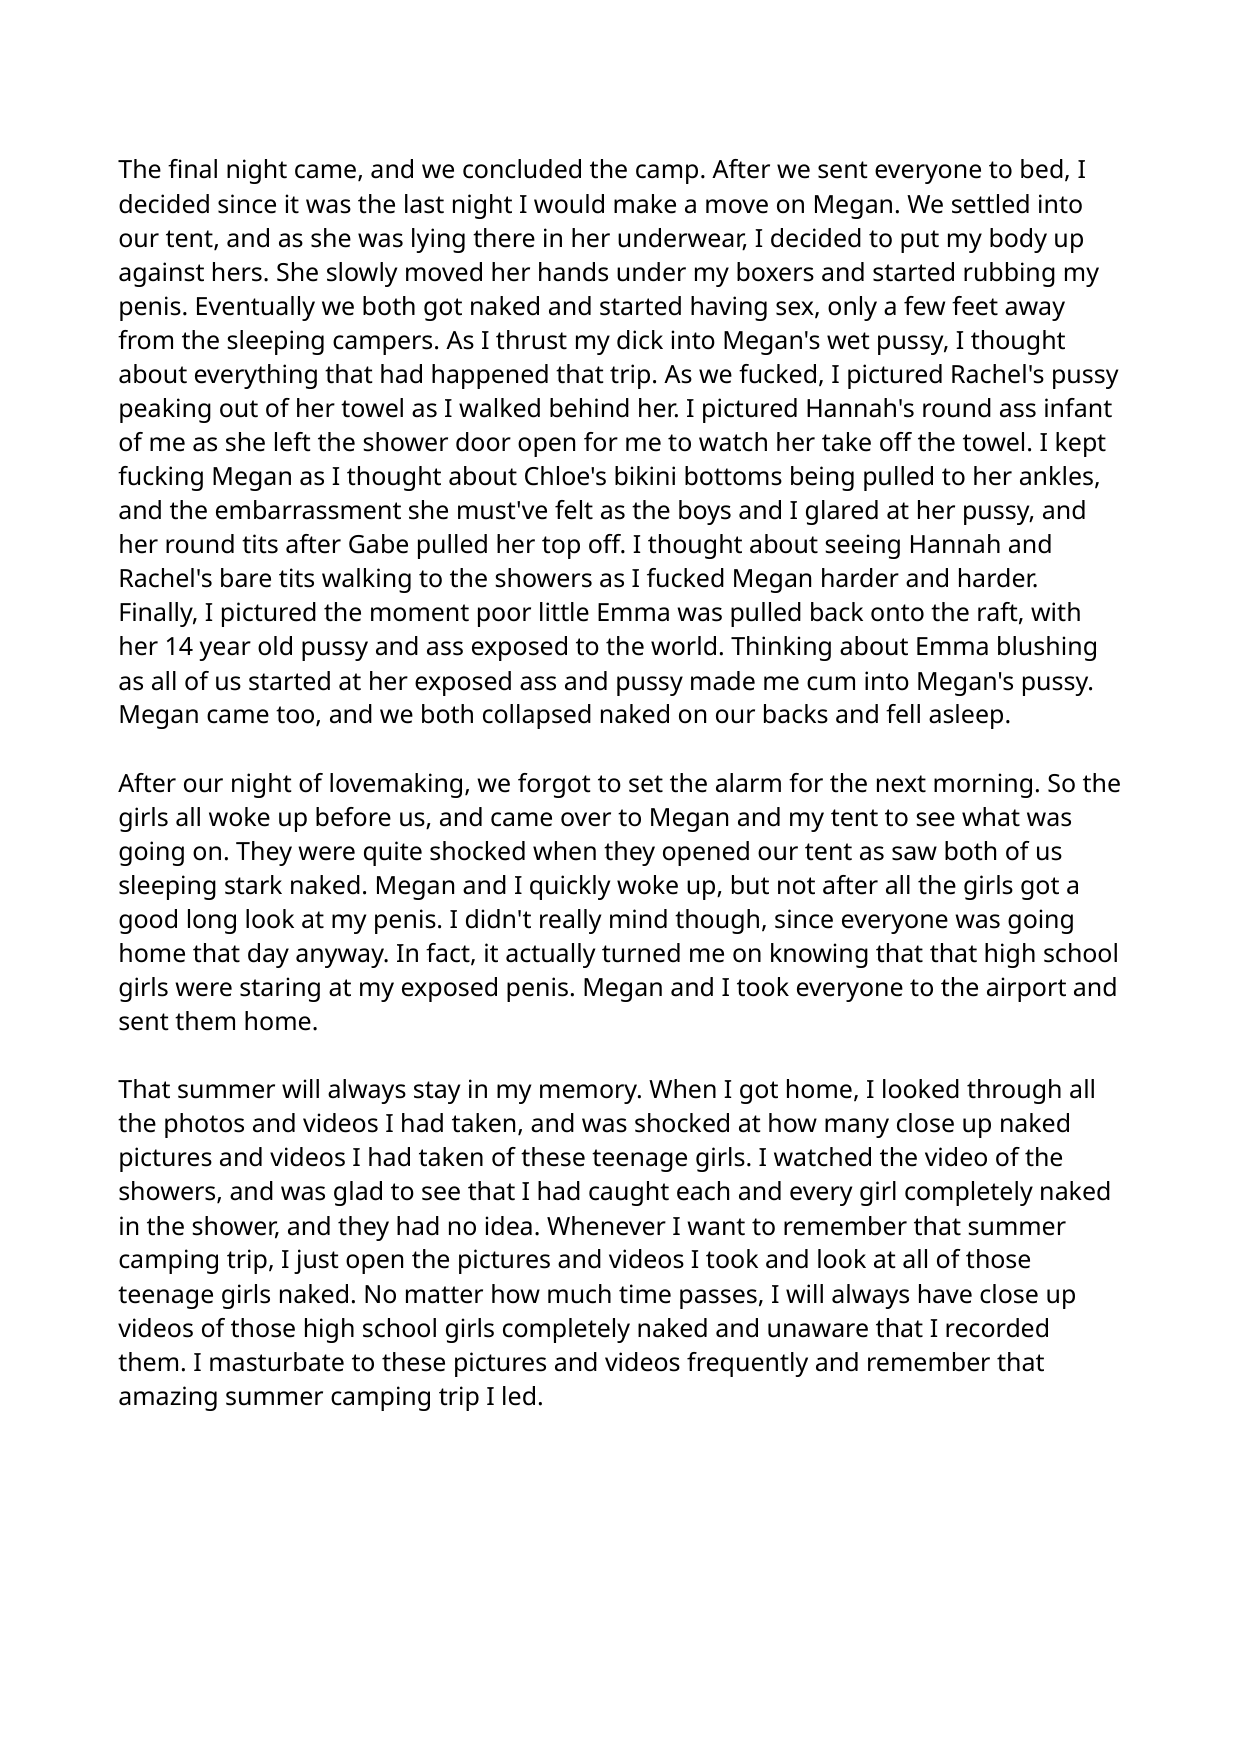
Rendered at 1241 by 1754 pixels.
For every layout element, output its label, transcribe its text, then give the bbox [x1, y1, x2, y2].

text The final night came, and we concluded the camp. After we sent everyone to bed, I decided since it was the last night I would make a move on Megan. We settled into our tent, and as she was lying there in her underwear, I decided to put my body up against hers. She slowly moved her hands under my boxers and started rubbing my penis. Eventually we both got naked and started having sex, only a few feet away from the sleeping campers. As I thrust my dick into Megan's wet pussy, I thought about everything that had happened that trip. As we fucked, I pictured Rachel's pussy peaking out of her towel as I walked behind her. I pictured Hannah's round ass infant of me as she left the shower door open for me to watch her take off the towel. I kept fucking Megan as I thought about Chloe's bikini bottoms being pulled to her ankles, and the embarrassment she must've felt as the boys and I glared at her pussy, and her round tits after Gabe pulled her top off. I thought about seeing Hannah and Rachel's bare tits walking to the showers as I fucked Megan harder and harder. Finally, I pictured the moment poor little Emma was pulled back onto the raft, with her 14 year old pussy and ass exposed to the world. Thinking about Emma blushing as all of us started at her exposed ass and pussy made me cum into Megan's pussy. Megan came too, and we both collapsed naked on our backs and fell asleep. [118, 152, 1122, 731]
text That summer will always stay in my memory. When I got home, I looked through all the photos and videos I had taken, and was shocked at how many close up naked pictures and videos I had taken of these teenage girls. I watched the video of the showers, and was glad to see that I had caught each and every girl completely naked in the shower, and they had no idea. Whenever I want to remember that summer camping trip, I just open the pictures and videos I took and look at all of those teenage girls naked. No matter how much time passes, I will always have close up videos of those high school girls completely naked and unaware that I recorded them. I masturbate to these pictures and videos frequently and remember that amazing summer camping trip I led. [118, 1072, 1122, 1412]
text After our night of lovemaking, we forgot to set the alarm for the next morning. So the girls all woke up before us, and came over to Megan and my tent to see what was going on. They were quite shocked when they opened our tent as saw both of us sleeping stark naked. Megan and I quickly woke up, but not after all the girls got a good long look at my penis. I didn't really mind though, since everyone was going home that day anyway. In fact, it actually turned me on knowing that that high school girls were staring at my exposed penis. Megan and I took everyone to the airport and sent them home. [118, 765, 1122, 1038]
